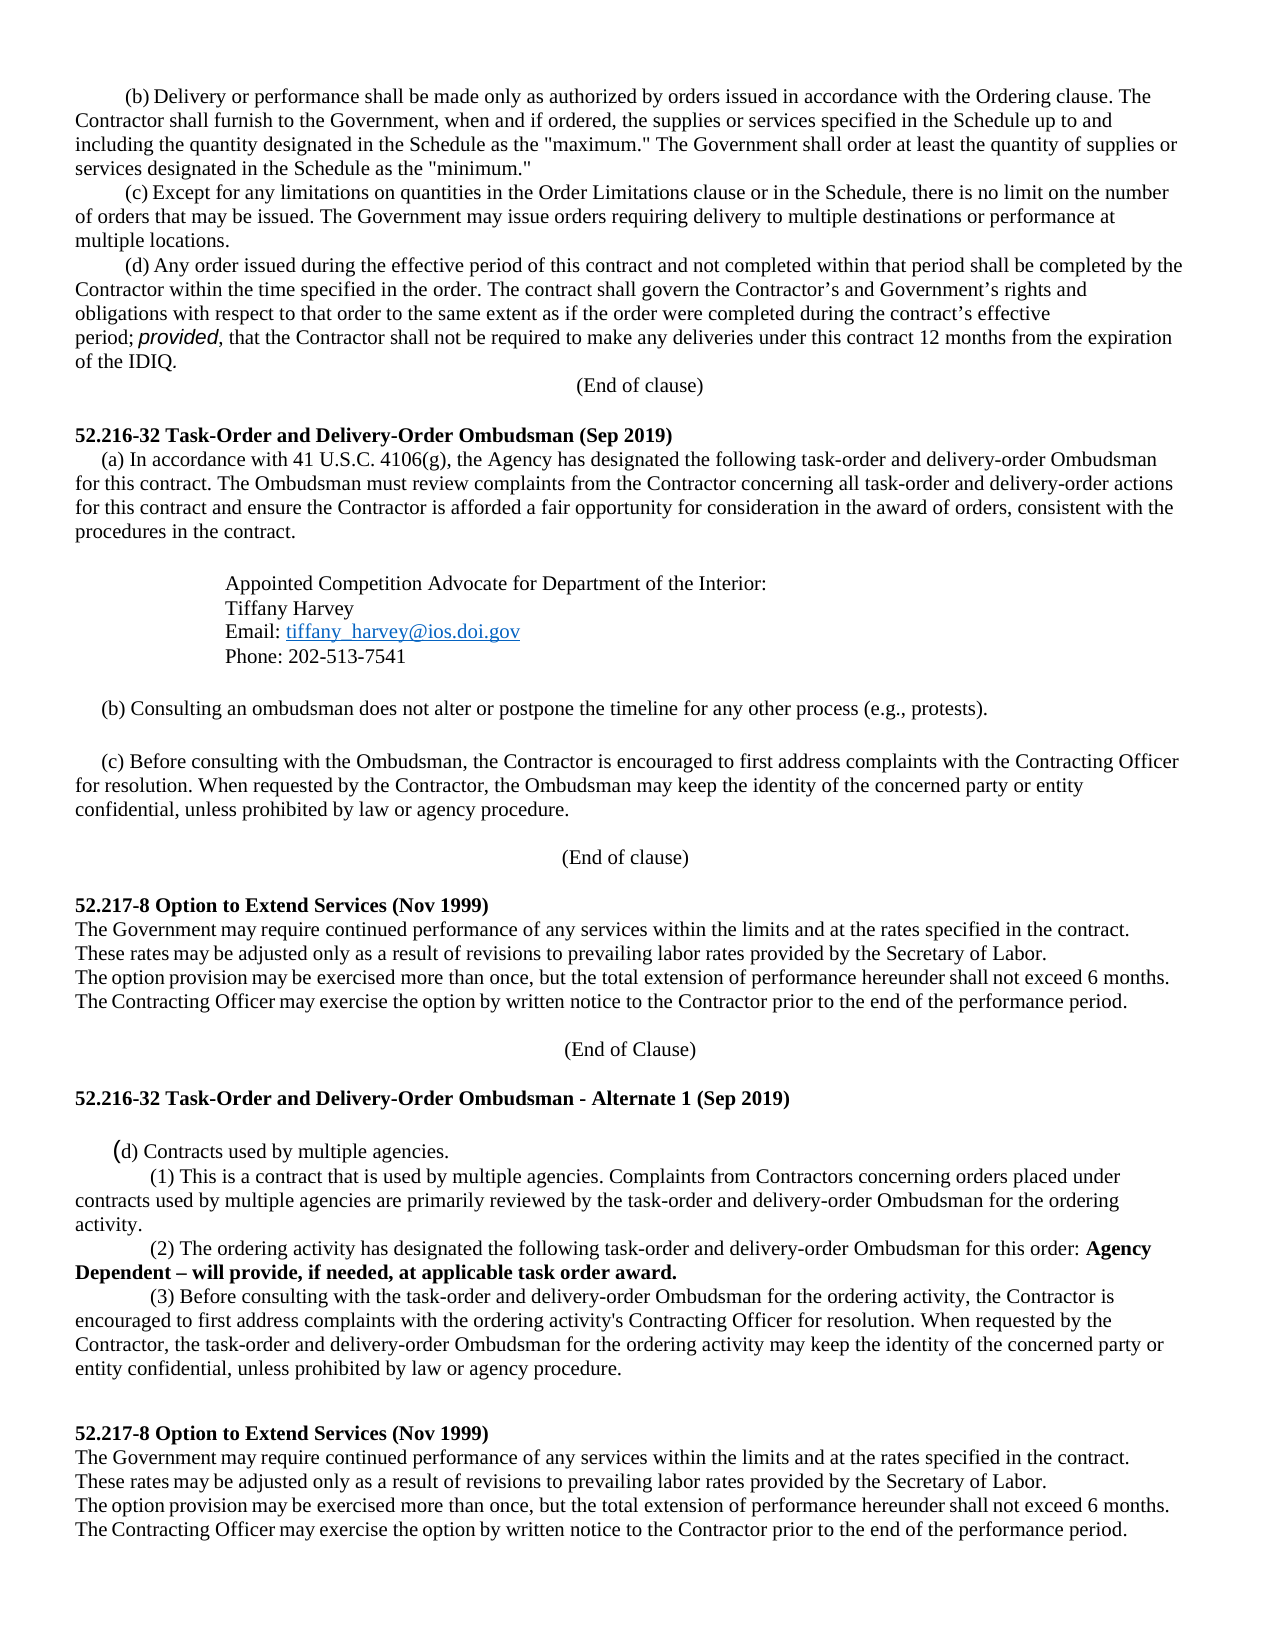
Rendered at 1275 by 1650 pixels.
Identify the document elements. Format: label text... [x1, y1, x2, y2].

text The Government may require continued performance of any services within the limits and at the rates specified in the contract. These rates may be adjusted only as a result of revisions to prevailing labor rates provided by the Secretary of Labor. The option provision may be exercised more than once, but the total extension of performance hereunder shall not exceed 6 months. The Contracting Officer may exercise the option by written notice to the Contractor prior to the end of the performance period. [75, 917, 1185, 1013]
text 52.216-32 Task-Order and Delivery-Order Ombudsman - Alternate 1 (Sep 2019) [75, 1085, 1185, 1109]
text Email: tiffany_harvey@ios.doi.gov [150, 619, 1185, 643]
text (d) Any order issued during the effective period of this contract and not completed within that period shall be completed by the Contractor within the time specified in the order. The contract shall govern the Contractor’s and Government’s rights and obligations with respect to that order to the same extent as if the order were completed during the contract’s effective period; provided, that the Contractor shall not be required to make any deliveries under this contract 12 months from the expiration of the IDIQ. [75, 252, 1185, 373]
text Tiffany Harvey [150, 595, 1185, 619]
text (End of clause) [75, 845, 1185, 869]
text (3) Before consulting with the task-order and delivery-order Ombudsman for the ordering activity, the Contractor is encouraged to first address complaints with the ordering activity's Contracting Officer for resolution. When requested by the Contractor, the task-order and delivery-order Ombudsman for the ordering activity may keep the identity of the concerned party or entity confidential, unless prohibited by law or agency procedure. [75, 1284, 1185, 1380]
text (c) Except for any limitations on quantities in the Order Limitations clause or in the Schedule, there is no limit on the number of orders that may be issued. The Government may issue orders requiring delivery to multiple destinations or performance at multiple locations. [75, 180, 1185, 252]
text 52.216-32 Task-Order and Delivery-Order Ombudsman (Sep 2019) [75, 423, 1185, 447]
text (b) Consulting an ombudsman does not alter or postpone the timeline for any other process (e.g., protests). [75, 696, 1185, 720]
text (c) Before consulting with the Ombudsman, the Contractor is encouraged to first address complaints with the Contracting Officer for resolution. When requested by the Contractor, the Ombudsman may keep the identity of the concerned party or entity confidential, unless prohibited by law or agency procedure. [75, 748, 1185, 821]
text Appointed Competition Advocate for Department of the Interior: [150, 571, 1185, 595]
text 52.217-8 Option to Extend Services (Nov 1999) [75, 1421, 1185, 1445]
text (2) The ordering activity has designated the following task-order and delivery-order Ombudsman for this order: Agency Dependent – will provide, if needed, at applicable task order award. [75, 1236, 1185, 1284]
text (b) Delivery or performance shall be made only as authorized by orders issued in accordance with the Ordering clause. The Contractor shall furnish to the Government, when and if ordered, the supplies or services specified in the Schedule up to and including the quantity designated in the Schedule as the "maximum." The Government shall order at least the quantity of supplies or services designated in the Schedule as the "minimum." [75, 84, 1185, 180]
text (End of clause) [75, 373, 1185, 397]
text 52.217-8 Option to Extend Services (Nov 1999) [75, 893, 1185, 917]
text (1) This is a contract that is used by multiple agencies. Complaints from Contractors concerning orders placed under contracts used by multiple agencies are primarily reviewed by the task-order and delivery-order Ombudsman for the ordering activity. [75, 1164, 1185, 1236]
text (End of Clause) [75, 1037, 1185, 1061]
text (d) Contracts used by multiple agencies. [75, 1135, 1185, 1164]
text Phone: 202-513-7541 [150, 643, 1185, 668]
text The Government may require continued performance of any services within the limits and at the rates specified in the contract. These rates may be adjusted only as a result of revisions to prevailing labor rates provided by the Secretary of Labor. The option provision may be exercised more than once, but the total extension of performance hereunder shall not exceed 6 months. The Contracting Officer may exercise the option by written notice to the Contractor prior to the end of the performance period. [75, 1445, 1185, 1541]
text (a) In accordance with 41 U.S.C. 4106(g), the Agency has designated the following task-order and delivery-order Ombudsman for this contract. The Ombudsman must review complaints from the Contractor concerning all task-order and delivery-order actions for this contract and ensure the Contractor is afforded a fair opportunity for consideration in the award of orders, consistent with the procedures in the contract. [75, 447, 1185, 543]
